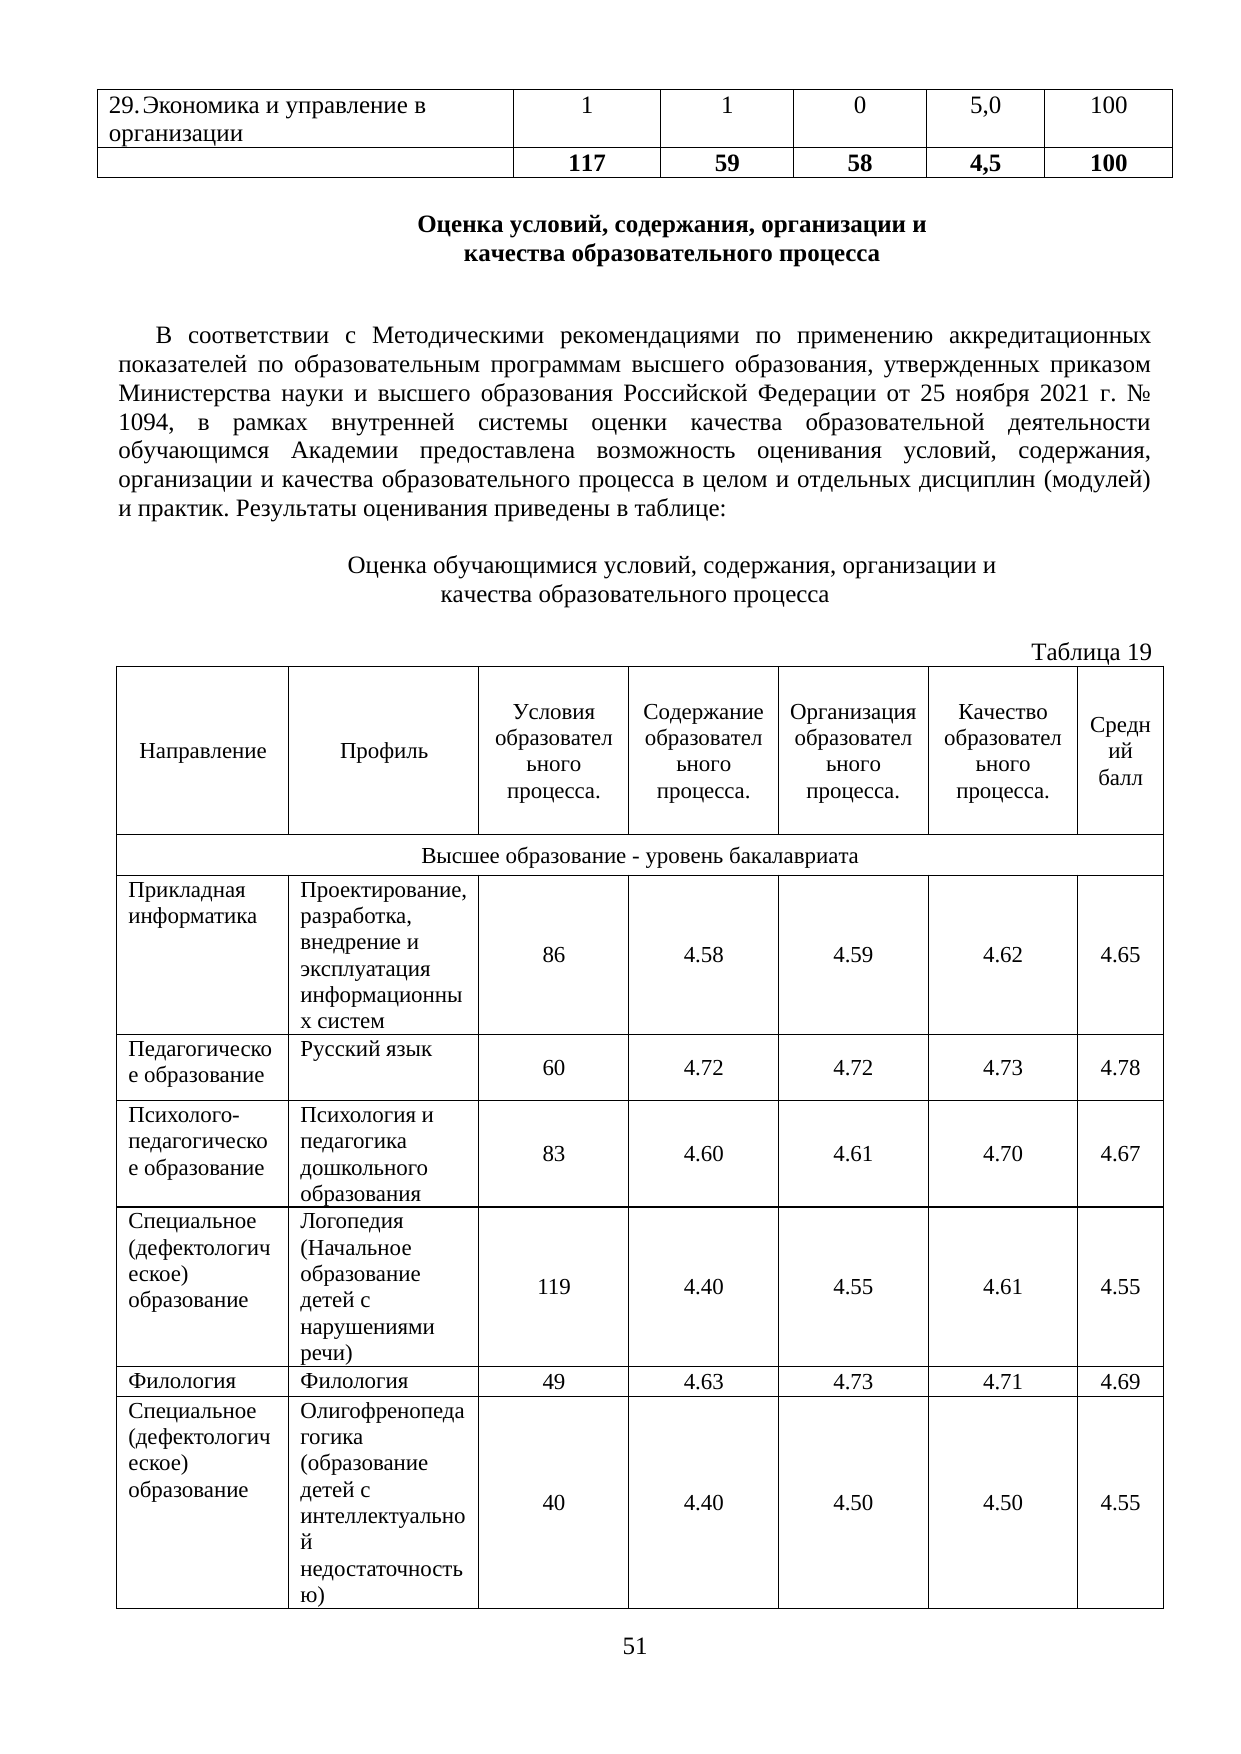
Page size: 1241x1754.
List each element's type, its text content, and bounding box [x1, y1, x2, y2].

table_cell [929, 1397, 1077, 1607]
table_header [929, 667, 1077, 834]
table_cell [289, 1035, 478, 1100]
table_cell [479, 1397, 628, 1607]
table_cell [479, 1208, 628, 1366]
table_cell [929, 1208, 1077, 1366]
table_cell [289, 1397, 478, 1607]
text качества образовательного процесса [118, 579, 1152, 608]
text Оценка условий, содержания, организации и [118, 209, 1152, 238]
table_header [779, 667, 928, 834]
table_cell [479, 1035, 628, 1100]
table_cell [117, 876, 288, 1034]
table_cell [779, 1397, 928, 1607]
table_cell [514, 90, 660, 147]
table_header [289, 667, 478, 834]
text Таблица 19 [118, 637, 1152, 666]
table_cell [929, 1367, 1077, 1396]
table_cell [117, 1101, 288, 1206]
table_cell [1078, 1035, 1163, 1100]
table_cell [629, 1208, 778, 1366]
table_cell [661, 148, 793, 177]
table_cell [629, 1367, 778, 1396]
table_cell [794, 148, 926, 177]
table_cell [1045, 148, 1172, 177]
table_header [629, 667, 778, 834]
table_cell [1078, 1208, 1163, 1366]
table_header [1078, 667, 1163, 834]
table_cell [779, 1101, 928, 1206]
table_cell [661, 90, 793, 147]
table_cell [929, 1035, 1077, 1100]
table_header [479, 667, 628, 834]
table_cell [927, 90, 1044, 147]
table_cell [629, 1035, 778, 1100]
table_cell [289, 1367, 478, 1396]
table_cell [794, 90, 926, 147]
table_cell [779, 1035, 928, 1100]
text качества образовательного процесса [118, 238, 1152, 267]
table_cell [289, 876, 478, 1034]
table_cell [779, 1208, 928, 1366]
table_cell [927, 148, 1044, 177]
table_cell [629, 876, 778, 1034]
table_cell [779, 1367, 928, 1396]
text В соответствии с Методическими рекомендациями по применению аккредитационных показателей по образовательным программам высшего образования, утвержденных приказом Министерства науки и высшего образования Российской Федерации от 25 ноября 2021 г. № 1094, в рамках внутренней системы оценки качества образовательной деятельности обучающимся Академии предоставлена возможность оценивания условий, содержания, организации и качества образовательного процесса в целом и отдельных дисциплин (модулей) и практик. Результаты оценивания приведены в таблице: [118, 321, 1152, 522]
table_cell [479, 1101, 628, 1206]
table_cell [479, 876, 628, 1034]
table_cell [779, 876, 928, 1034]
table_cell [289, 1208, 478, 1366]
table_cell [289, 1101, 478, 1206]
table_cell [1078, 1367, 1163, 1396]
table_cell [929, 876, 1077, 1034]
text Оценка обучающимися условий, содержания, организации и [118, 551, 1152, 579]
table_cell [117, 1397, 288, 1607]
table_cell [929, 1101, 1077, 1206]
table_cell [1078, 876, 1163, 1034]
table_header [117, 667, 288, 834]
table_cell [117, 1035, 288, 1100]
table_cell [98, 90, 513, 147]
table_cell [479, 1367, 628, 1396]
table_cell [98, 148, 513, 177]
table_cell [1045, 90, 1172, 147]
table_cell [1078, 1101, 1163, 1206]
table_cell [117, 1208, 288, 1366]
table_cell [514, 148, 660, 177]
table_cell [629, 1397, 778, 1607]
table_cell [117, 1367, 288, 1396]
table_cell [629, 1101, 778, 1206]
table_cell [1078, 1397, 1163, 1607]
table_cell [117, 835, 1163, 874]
